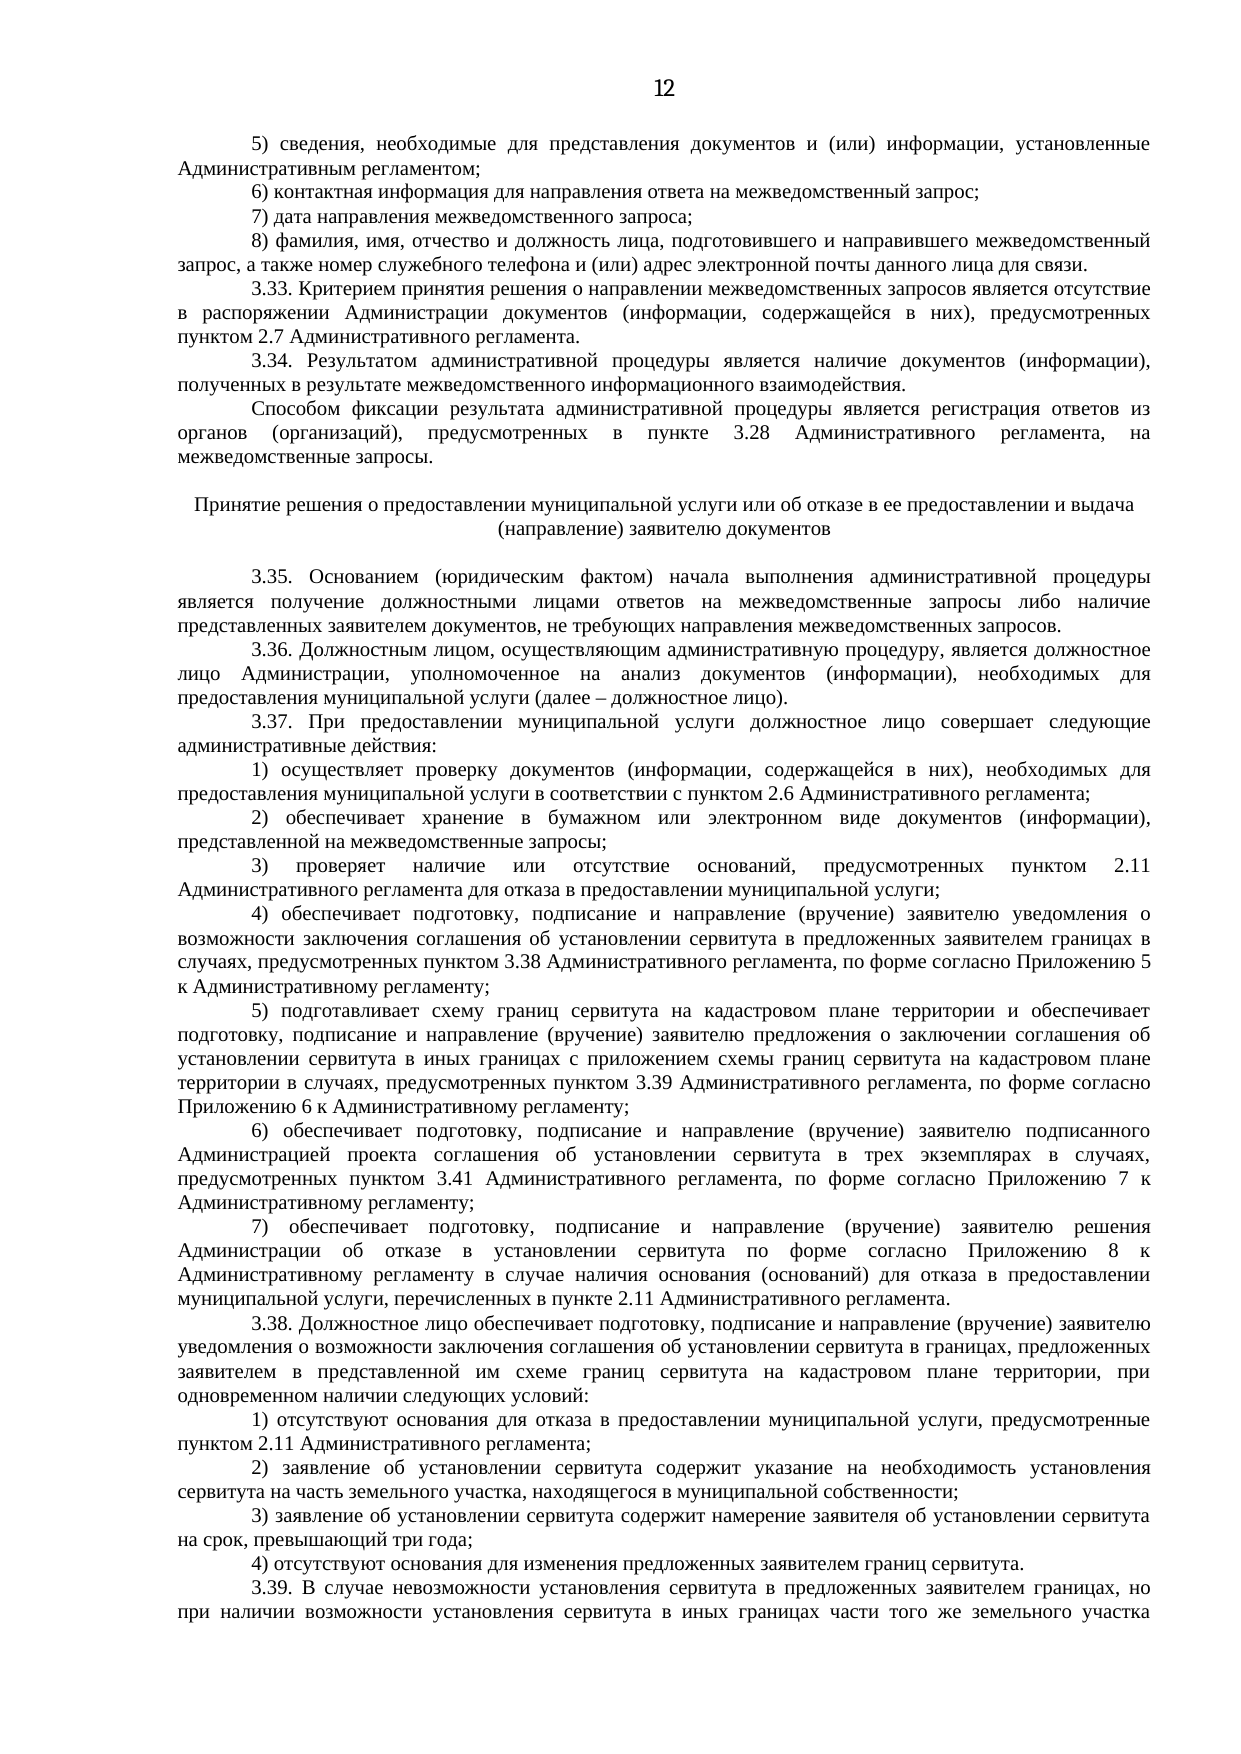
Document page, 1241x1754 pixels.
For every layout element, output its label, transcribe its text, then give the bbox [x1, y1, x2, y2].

text 3.35. Основанием (юридическим фактом) начала выполнения административной процедуры является получение должностными лицами ответов на межведомственные запросы либо наличие представленных заявителем документов, не требующих направления межведомственных запросов. [177, 564, 1152, 637]
text 3) заявление об установлении сервитута содержит намерение заявителя об установлении сервитута на срок, превышающий три года; [177, 1503, 1152, 1551]
text 1) осуществляет проверку документов (информации, содержащейся в них), необходимых для предоставления муниципальной услуги в соответствии с пунктом 2.6 Административного регламента; [177, 757, 1152, 805]
text 3.36. Должностным лицом, осуществляющим административную процедуру, является должностное лицо Администрации, уполномоченное на анализ документов (информации), необходимых для предоставления муниципальной услуги (далее – должностное лицо). [177, 637, 1152, 709]
text 5) подготавливает схему границ сервитута на кадастровом плане территории и обеспечивает подготовку, подписание и направление (вручение) заявителю предложения о заключении соглашения об установлении сервитута в иных границах с приложением схемы границ сервитута на кадастровом плане территории в случаях, предусмотренных пунктом 3.39 Административного регламента, по форме согласно Приложению 6 к Административному регламенту; [177, 998, 1152, 1118]
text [177, 1575, 1152, 1623]
text 4) отсутствуют основания для изменения предложенных заявителем границ сервитута. [177, 1551, 1152, 1575]
text 3.37. При предоставлении муниципальной услуги должностное лицо совершает следующие административные действия: [177, 709, 1152, 757]
text Принятие решения о предоставлении муниципальной услуги или об отказе в ее предоставлении и выдача (направление) заявителю документов [177, 492, 1152, 540]
text 4) обеспечивает подготовку, подписание и направление (вручение) заявителю уведомления о возможности заключения соглашения об установлении сервитута в предложенных заявителем границах в случаях, предусмотренных пунктом 3.38 Административного регламента, по форме согласно Приложению 5 к Административному регламенту; [177, 901, 1152, 998]
text 2) заявление об установлении сервитута содержит указание на необходимость установления сервитута на часть земельного участка, находящегося в муниципальной собственности; [177, 1455, 1152, 1503]
text 6) контактная информация для направления ответа на межведомственный запрос; [177, 179, 1152, 203]
text 7) обеспечивает подготовку, подписание и направление (вручение) заявителю решения Администрации об отказе в установлении сервитута по форме согласно Приложению 8 к Административному регламенту в случае наличия основания (оснований) для отказа в предоставлении муниципальной услуги, перечисленных в пункте 2.11 Административного регламента. [177, 1214, 1152, 1310]
text 1) отсутствуют основания для отказа в предоставлении муниципальной услуги, предусмотренные пунктом 2.11 Административного регламента; [177, 1407, 1152, 1455]
text 3.33. Критерием принятия решения о направлении межведомственных запросов является отсутствие в распоряжении Администрации документов (информации, содержащейся в них), предусмотренных пунктом 2.7 Административного регламента. [177, 276, 1152, 348]
text 3.34. Результатом административной процедуры является наличие документов (информации), полученных в результате межведомственного информационного взаимодействия. [177, 348, 1152, 396]
text 3) проверяет наличие или отсутствие оснований, предусмотренных пунктом 2.11 Административного регламента для отказа в предоставлении муниципальной услуги; [177, 853, 1152, 901]
text 2) обеспечивает хранение в бумажном или электронном виде документов (информации), представленной на межведомственные запросы; [177, 805, 1152, 853]
text Способом фиксации результата административной процедуры является регистрация ответов из органов (организаций), предусмотренных в пункте 3.28 Административного регламента, на межведомственные запросы. [177, 396, 1152, 468]
text 8) фамилия, имя, отчество и должность лица, подготовившего и направившего межведомственный запрос, а также номер служебного телефона и (или) адрес электронной почты данного лица для связи. [177, 228, 1152, 276]
text 5) сведения, необходимые для представления документов и (или) информации, установленные Административным регламентом; [177, 118, 1152, 179]
text 3.38. Должностное лицо обеспечивает подготовку, подписание и направление (вручение) заявителю уведомления о возможности заключения соглашения об установлении сервитута в границах, предложенных заявителем в представленной им схеме границ сервитута на кадастровом плане территории, при одновременном наличии следующих условий: [177, 1310, 1152, 1407]
text 6) обеспечивает подготовку, подписание и направление (вручение) заявителю подписанного Администрацией проекта соглашения об установлении сервитута в трех экземплярах в случаях, предусмотренных пунктом 3.41 Административного регламента, по форме согласно Приложению 7 к Административному регламенту; [177, 1118, 1152, 1214]
text 7) дата направления межведомственного запроса; [177, 203, 1152, 228]
